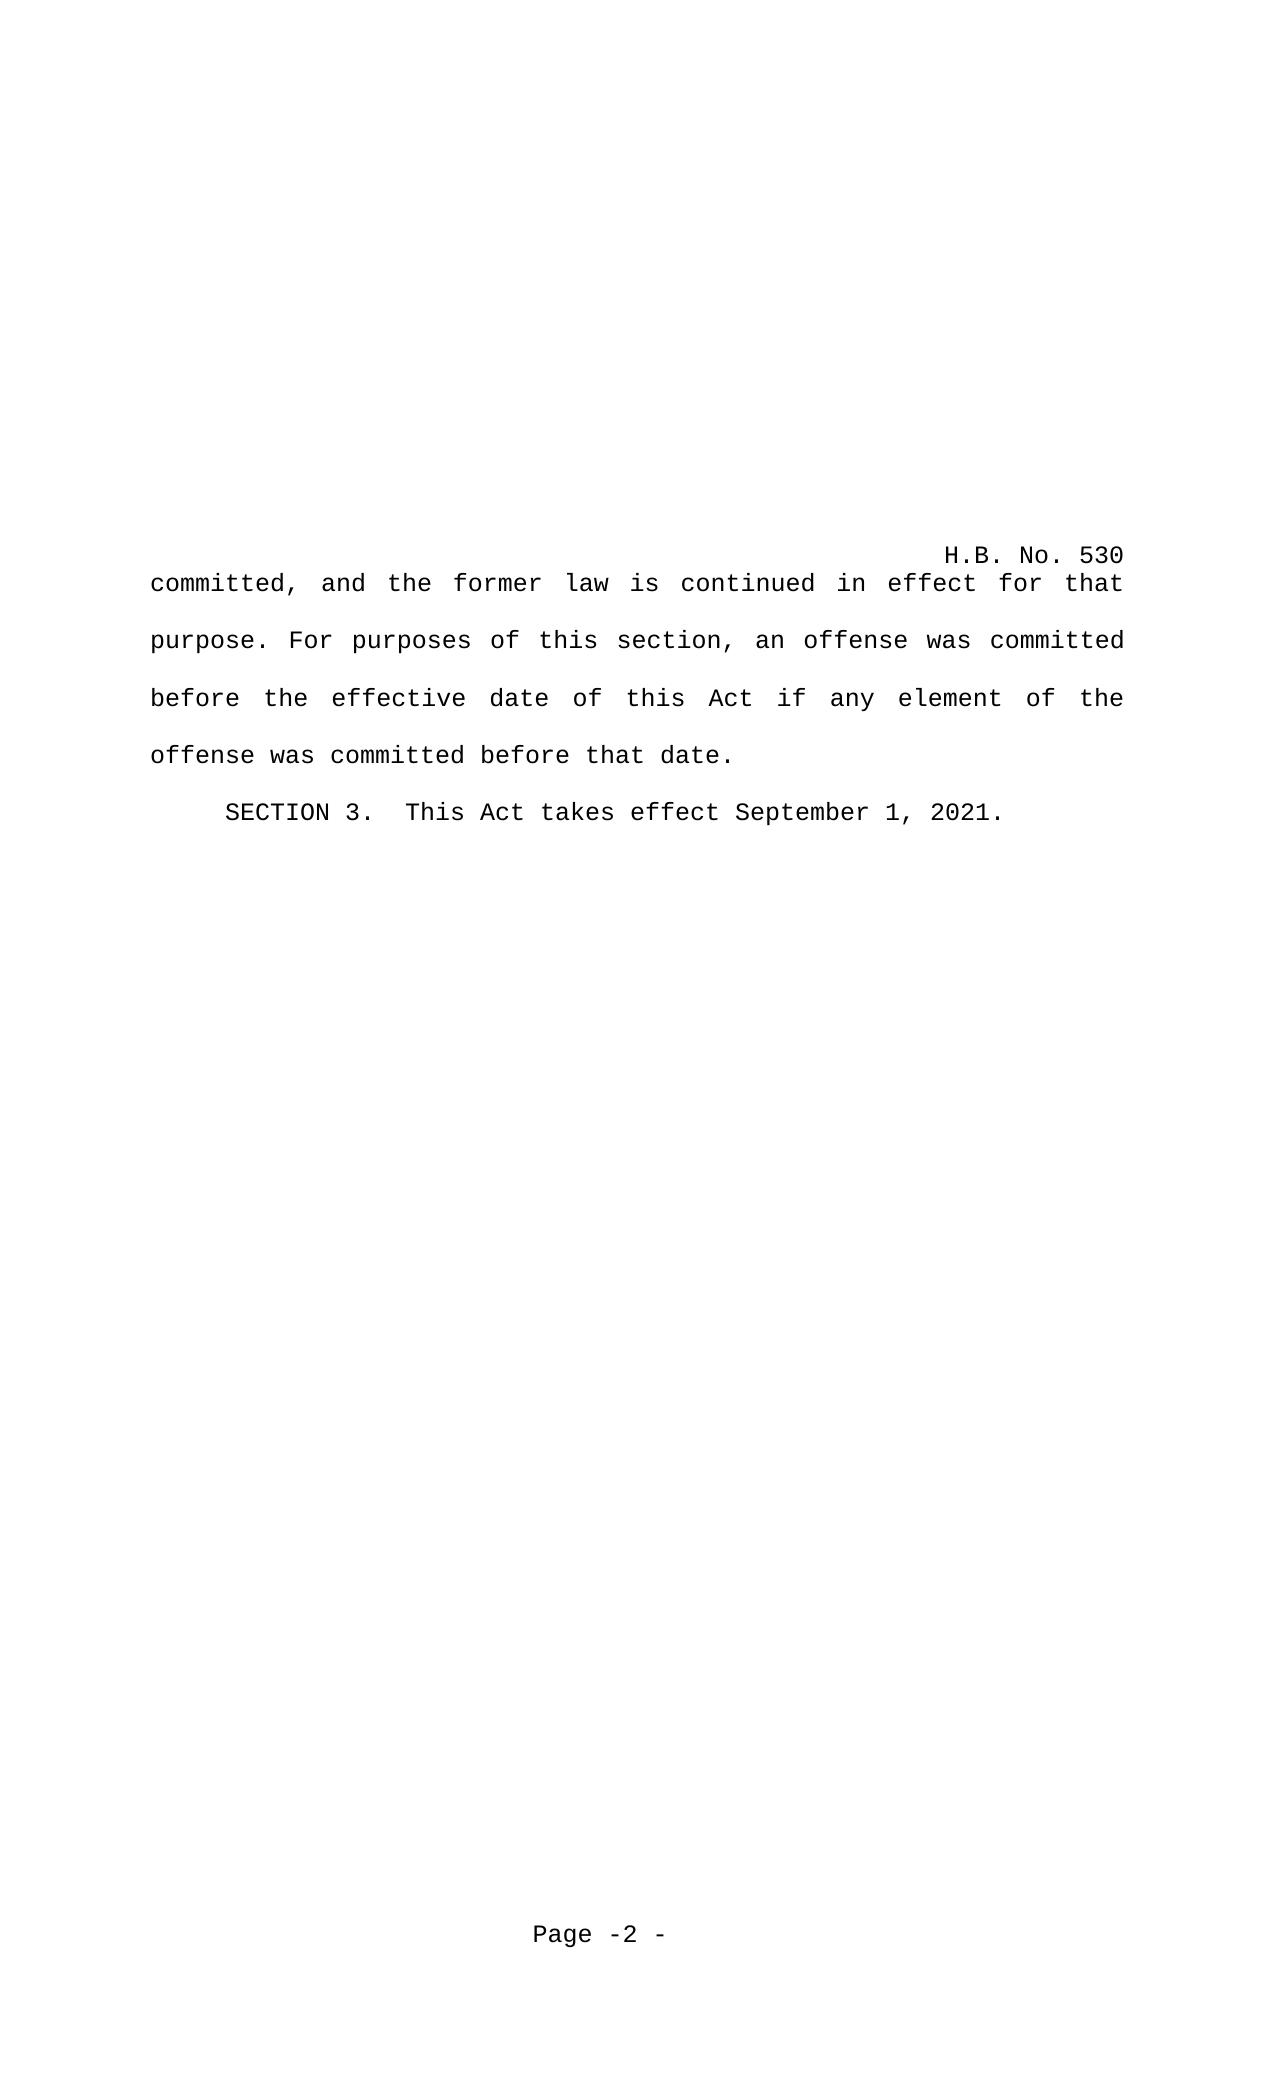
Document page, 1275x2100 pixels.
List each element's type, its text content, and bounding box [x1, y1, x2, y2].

text SECTION 3. This Act takes effect September 1, 2021. [150, 799, 1125, 828]
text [150, 571, 1125, 771]
